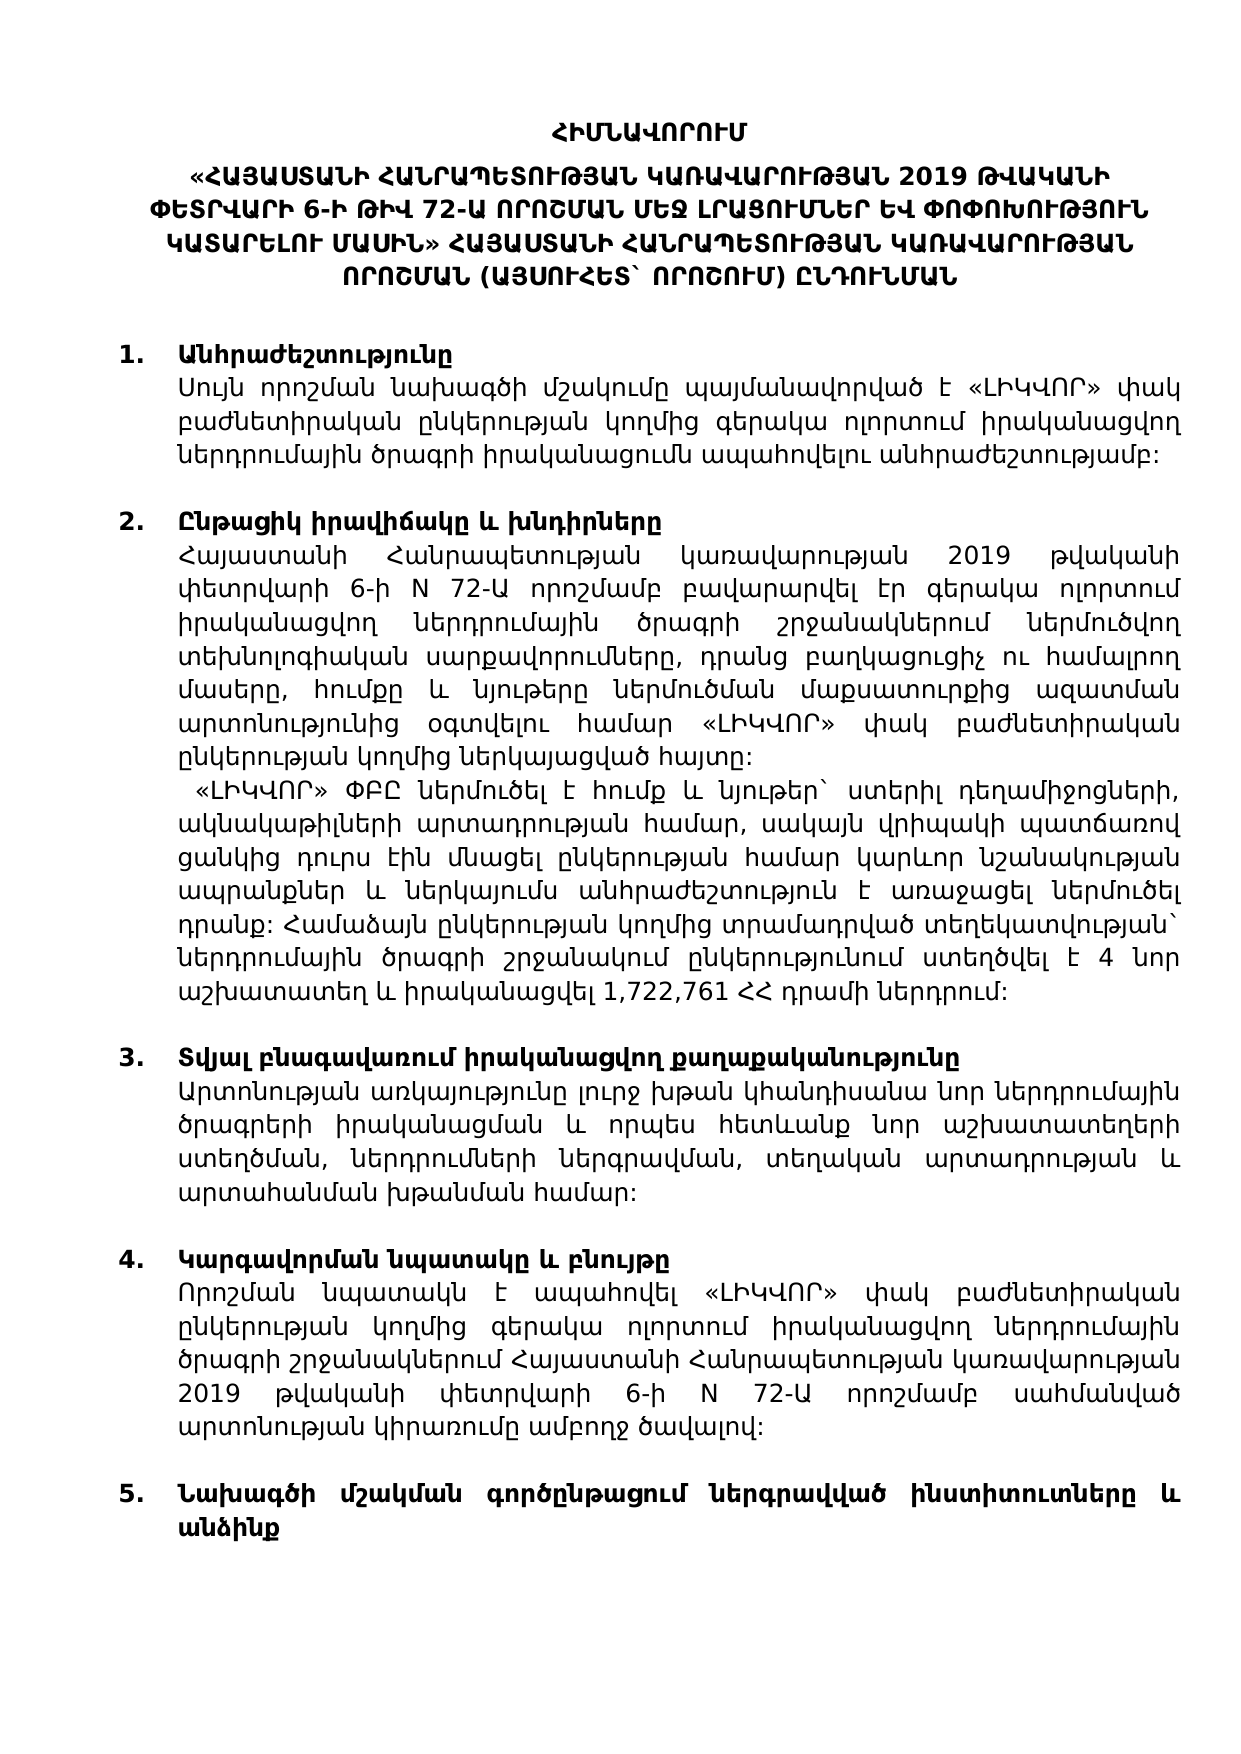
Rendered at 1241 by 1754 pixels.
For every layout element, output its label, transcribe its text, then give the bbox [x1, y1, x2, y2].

list Նախագծի մշակման գործընթացում ներգրավված ինստիտուտները և անձինք [118, 1480, 1181, 1542]
text Հայաստանի Հանրապետության կառավարության 2019 թվականի փետրվարի 6-ի N 72-Ա որոշմամբ բավարարվել էր գերակա ոլորտում իրականացվող ներդրումային ծրագրի շրջանակներում ներմուծվող տեխնոլոգիական սարքավորումները, դրանց բաղկացուցիչ ու համալրող մասերը, հումքը և նյութերը ներմուծման մաքսատուրքից ազատման արտոնությունից օգտվելու համար «ԼԻԿՎՈՐ» փակ բաժնետիրական ընկերության կողմից ներկայացված հայտը: [177, 541, 1181, 771]
list Անհրաժեշտությունը [118, 340, 1181, 369]
list Կարգավորման նպատակը և բնույթը [118, 1245, 1181, 1274]
text Սույն որոշման նախագծի մշակումը պայմանավորված է «ԼԻԿՎՈՐ» փակ բաժնետիրական ընկերության կողմից գերակա ոլորտում իրականացվող ներդրումային ծրագրի իրականացումն ապահովելու անհրաժեշտությամբ: [177, 373, 1181, 469]
text Արտոնության առկայությունը լուրջ խթան կհանդիսանա նոր ներդրումային ծրագրերի իրականացման և որպես հետևանք նոր աշխատատեղերի ստեղծման, ներդրումների ներգրավման, տեղական արտադրության և արտահանման խթանման համար: [177, 1077, 1181, 1207]
list Տվյալ բնագավառում իրականացվող քաղաքականությունը [118, 1044, 1181, 1073]
list Ընթացիկ իրավիճակը և խնդիրները [118, 507, 1181, 537]
text «Հայաստանի Հանրապետության կառավարության 2019 թվականի ՓԵՏՐՎԱՐԻ 6-Ի թիվ 72-Ա որոշման մեջ ԼՐԱՑՈՒՄՆԵՐ ԵՎ փոփոխություն կատարելու մասին» Հայաստանի Հանրապետության կառավարության որոշման (ԱՅՍՈՒՀԵՏ` ՈՐՈՇՈՒՄ) ԸՆԴՈՒՆՄԱՆ [118, 162, 1181, 292]
text ՀԻՄՆԱՎՈՐՈՒՄ [118, 118, 1181, 147]
text Որոշման նպատակն է ապահովել «ԼԻԿՎՈՐ» փակ բաժնետիրական ընկերության կողմից գերակա ոլորտում իրականացվող ներդրումային ծրագրի շրջանակներում Հայաստանի Հանրապետության կառավարության 2019 թվականի փետրվարի 6-ի N 72-Ա որոշմամբ սահմանված արտոնության կիրառումը ամբողջ ծավալով: [177, 1278, 1181, 1442]
text «ԼԻԿՎՈՐ» ՓԲԸ ներմուծել է հումք և նյութեր` ստերիլ դեղամիջոցների, ակնակաթիլների արտադրության համար, սակայն վրիպակի պատճառով ցանկից դուրս էին մնացել ընկերության համար կարևոր նշանակության ապրանքներ և ներկայումս անհրաժեշտություն է առաջացել ներմուծել դրանք: Համաձայն ընկերության կողմից տրամադրված տեղեկատվության` ներդրումային ծրագրի շրջանակում ընկերությունում ստեղծվել է 4 նոր աշխատատեղ և իրականացվել 1,722,761 ՀՀ դրամի ներդրում: [177, 776, 1181, 1006]
